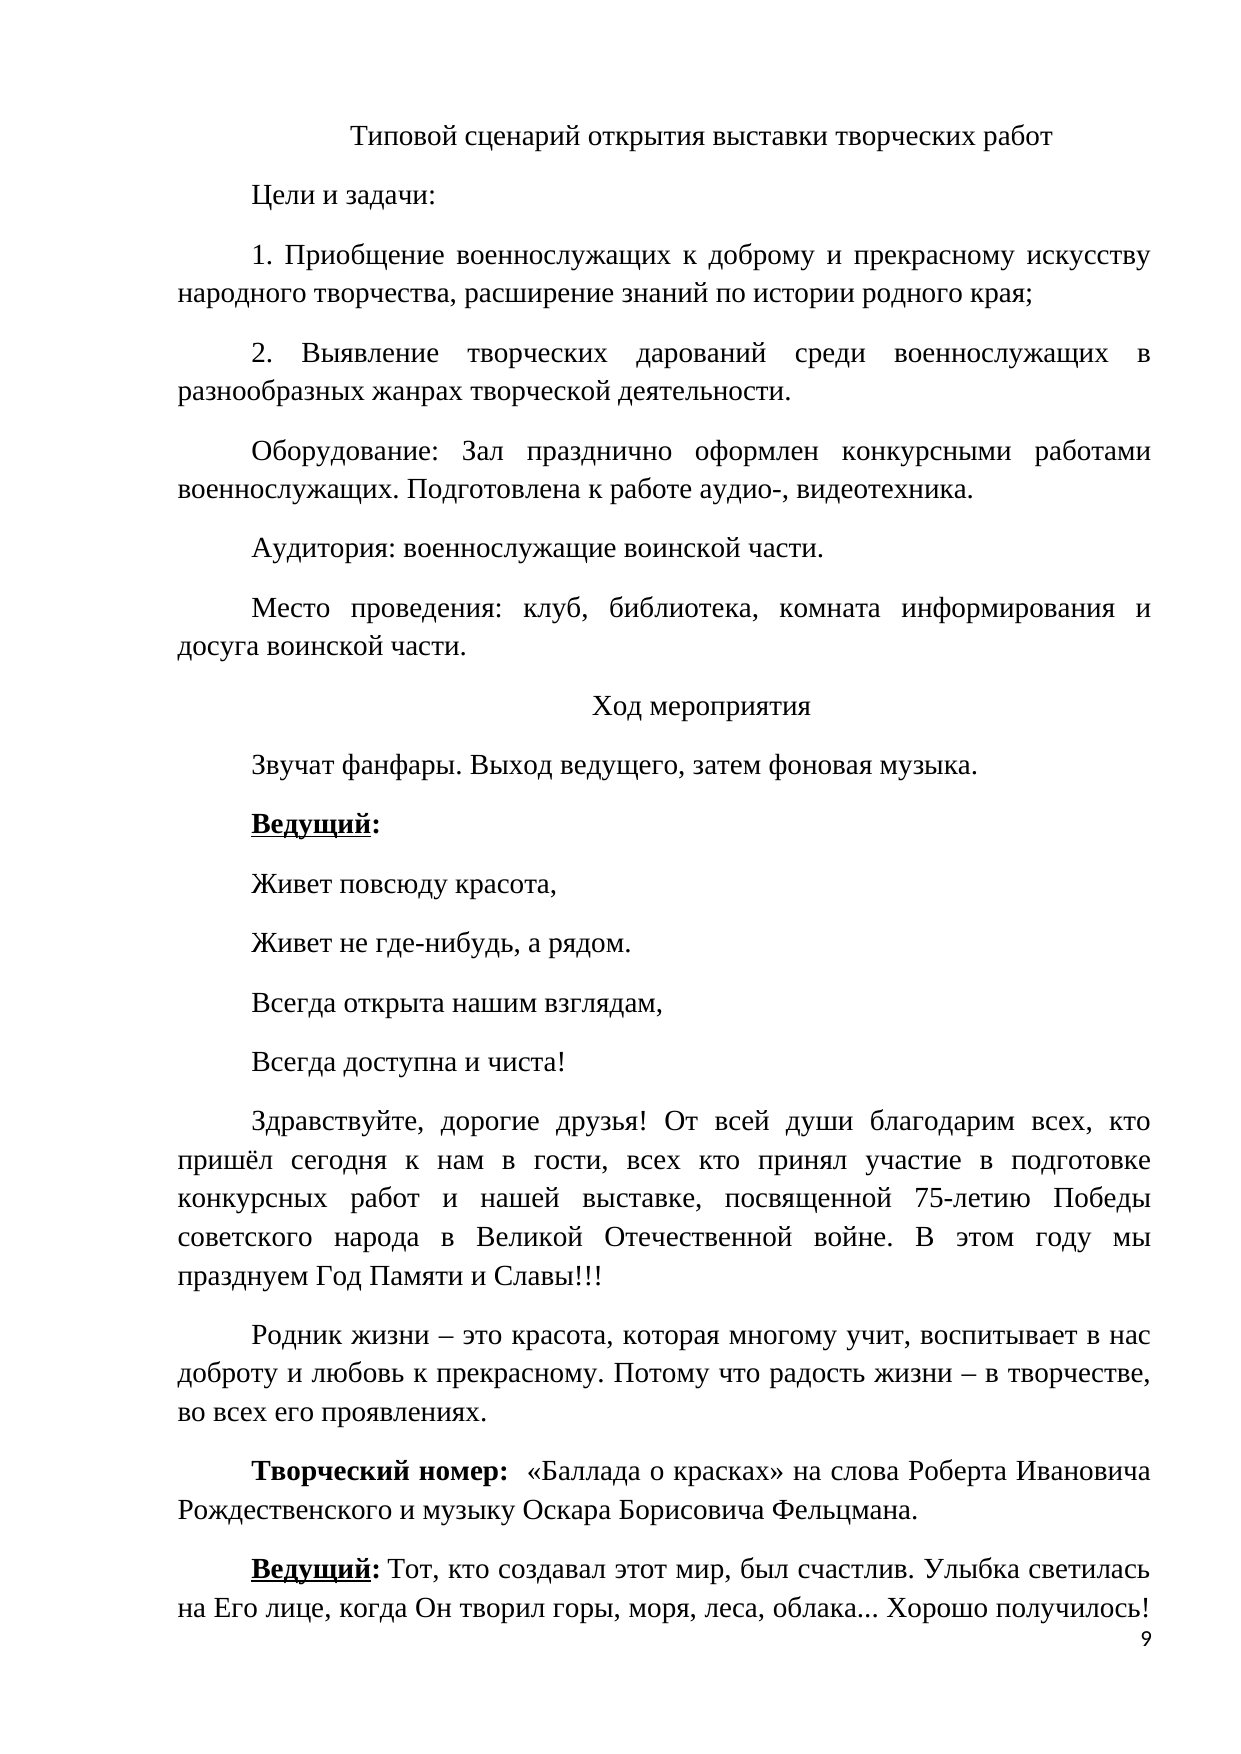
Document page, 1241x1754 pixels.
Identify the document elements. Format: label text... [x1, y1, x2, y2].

text Ход мероприятия [177, 688, 1152, 721]
text Живет повсюду красота, [177, 866, 1152, 899]
text Цели и задачи: [177, 177, 1152, 211]
text 1. Приобщение военнослужащих к доброму и прекрасному искусству народного творчества, расширение знаний по истории родного края; [177, 237, 1152, 309]
text Здравствуйте, дорогие друзья! От всей души благодарим всех, кто пришёл сегодня к нам в гости, всех кто принял участие в подготовке конкурсных работ и нашей выставке, посвященной 75-летию Победы советского народа в Великой Отечественной войне. В этом году мы празднуем Год Памяти и Славы!!! [177, 1103, 1152, 1291]
text Живет не где-нибудь, а рядом. [177, 925, 1152, 959]
text Всегда открыта нашим взглядам, [177, 985, 1152, 1018]
text Ведущий: [177, 807, 1152, 840]
text Аудитория: военнослужащие воинской части. [177, 531, 1152, 564]
text Звучат фанфары. Выход ведущего, затем фоновая музыка. [177, 747, 1152, 781]
text Типовой сценарий открытия выставки творческих работ [177, 118, 1152, 152]
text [177, 1551, 1152, 1623]
text Родник жизни – это красота, которая многому учит, воспитывает в нас доброту и любовь к прекрасному. Потому что радость жизни – в творчестве, во всех его проявлениях. [177, 1317, 1152, 1428]
text Всегда доступна и чиста! [177, 1044, 1152, 1078]
text Творческий номер: «Баллада о красках» на слова Роберта Ивановича Рождественского и музыку Оскара Борисовича Фельцмана. [177, 1453, 1152, 1526]
text 2. Выявление творческих дарований среди военнослужащих в разнообразных жанрах творческой деятельности. [177, 335, 1152, 407]
text Оборудование: Зал празднично оформлен конкурсными работами военнослужащих. Подготовлена к работе аудио-, видеотехника. [177, 433, 1152, 505]
text Место проведения: клуб, библиотека, комната информирования и досуга воинской части. [177, 590, 1152, 662]
